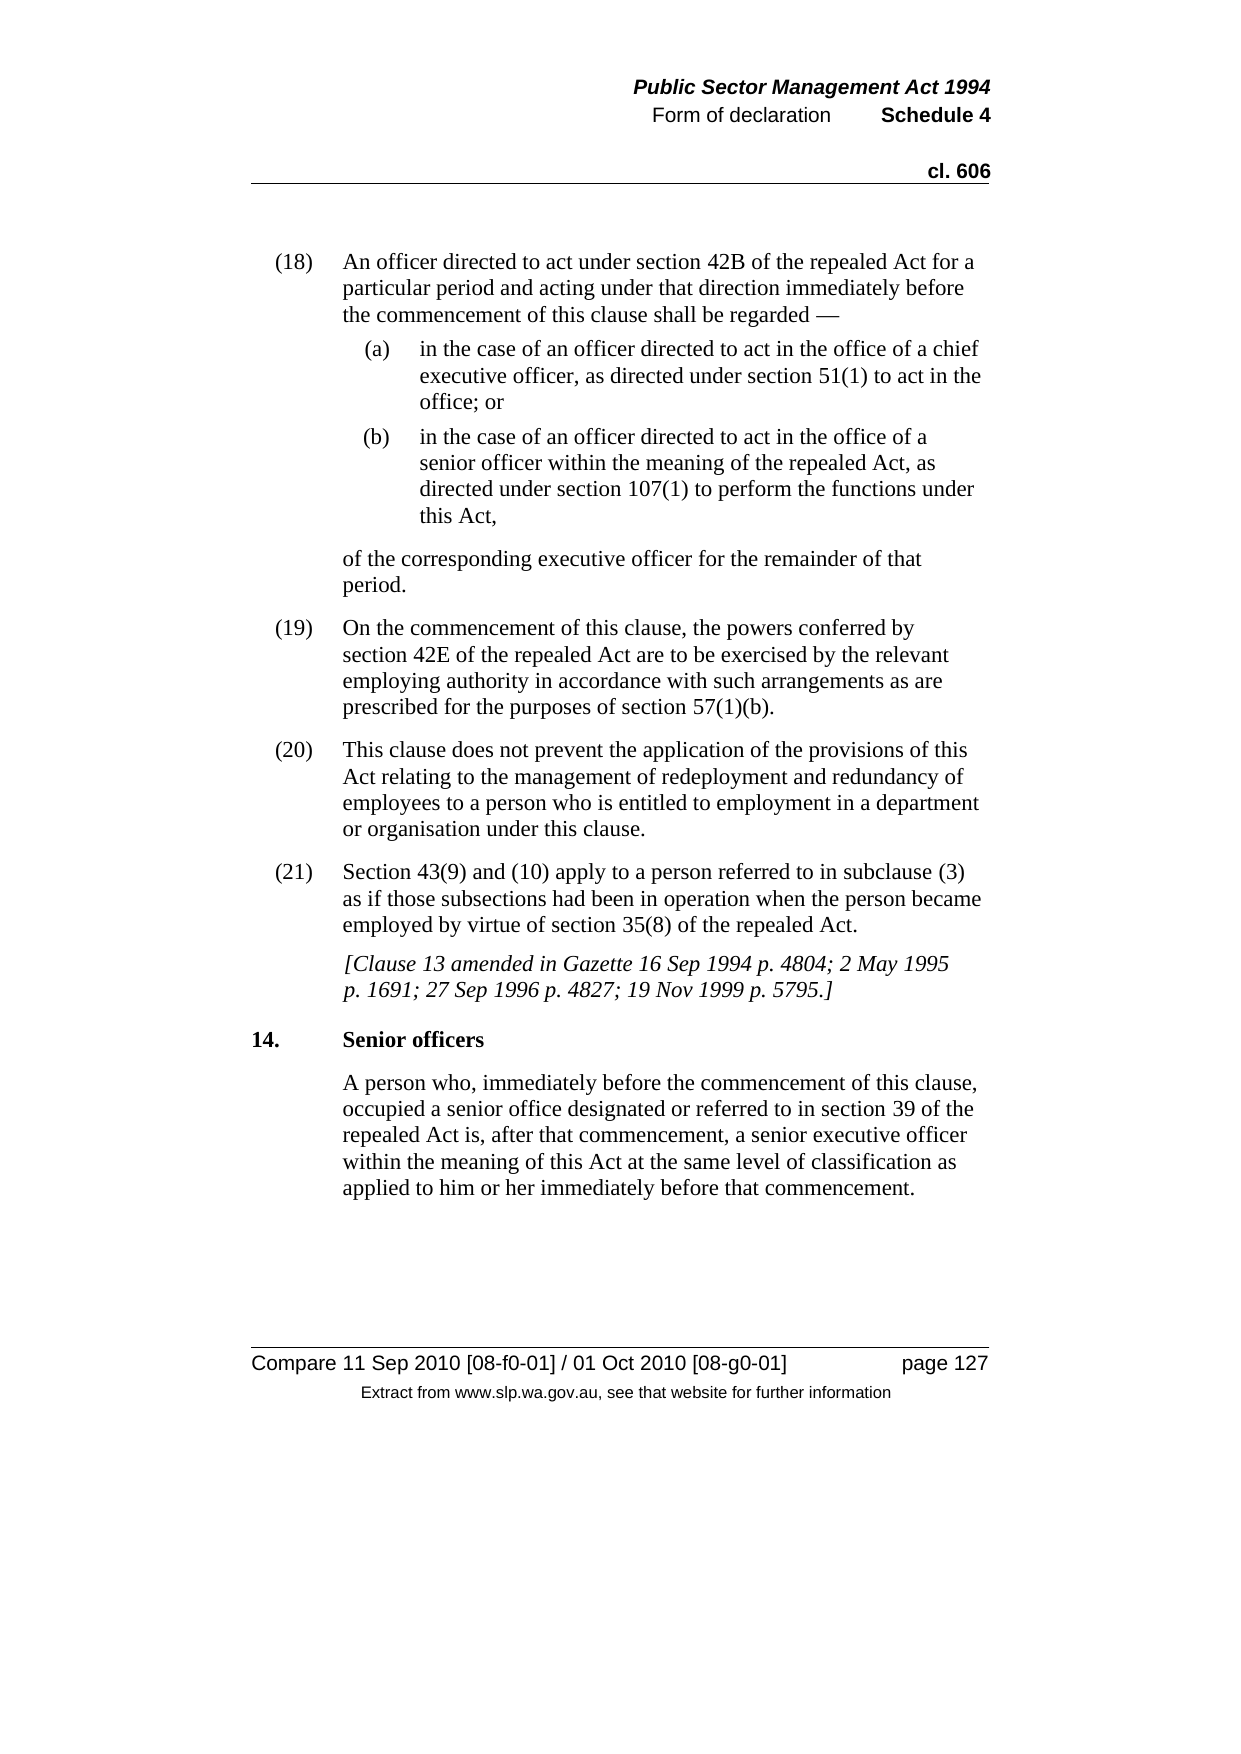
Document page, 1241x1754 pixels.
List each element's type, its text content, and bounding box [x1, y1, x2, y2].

text A person who, immediately before the commencement of this clause, occupied a senior office designated or referred to in section 39 of the repealed Act is, after that commencement, a senior executive officer within the meaning of this Act at the same level of classification as applied to him or her immediately before that commencement. [251, 1069, 989, 1200]
subtitle 14. Senior officers [251, 1026, 989, 1052]
text (21) Section 43(9) and (10) apply to a person referred to in subclause (3) as if those subsections had been in operation when the person became employed by virtue of section 35(8) of the repealed Act. [251, 858, 989, 937]
text (20) This clause does not prevent the application of the provisions of this Act relating to the management of redeployment and redundancy of employees to a person who is entitled to employment in a department or organisation under this clause. [251, 736, 989, 842]
text (19) On the commencement of this clause, the powers conferred by section 42E of the repealed Act are to be exercised by the relevant employing authority in accordance with such arrangements as are prescribed for the purposes of section 57(1)(b). [251, 614, 989, 720]
text [Clause 13 amended in Gazette 16 Sep 1994 p. 4804; 2 May 1995 p. 1691; 27 Sep 1996 p. 4827; 19 Nov 1999 p. 5795.] [251, 950, 989, 1003]
text (a) in the case of an officer directed to act in the office of a chief executive officer, as directed under section 51(1) to act in the office; or [251, 335, 989, 414]
text of the corresponding executive officer for the remainder of that period. [251, 545, 989, 598]
text (18) An officer directed to act under section 42B of the repealed Act for a particular period and acting under that direction immediately before the commencement of this clause shall be regarded — [251, 248, 989, 327]
text (b) in the case of an officer directed to act in the office of a senior officer within the meaning of the repealed Act, as directed under section 107(1) to perform the functions under this Act, [251, 423, 989, 528]
